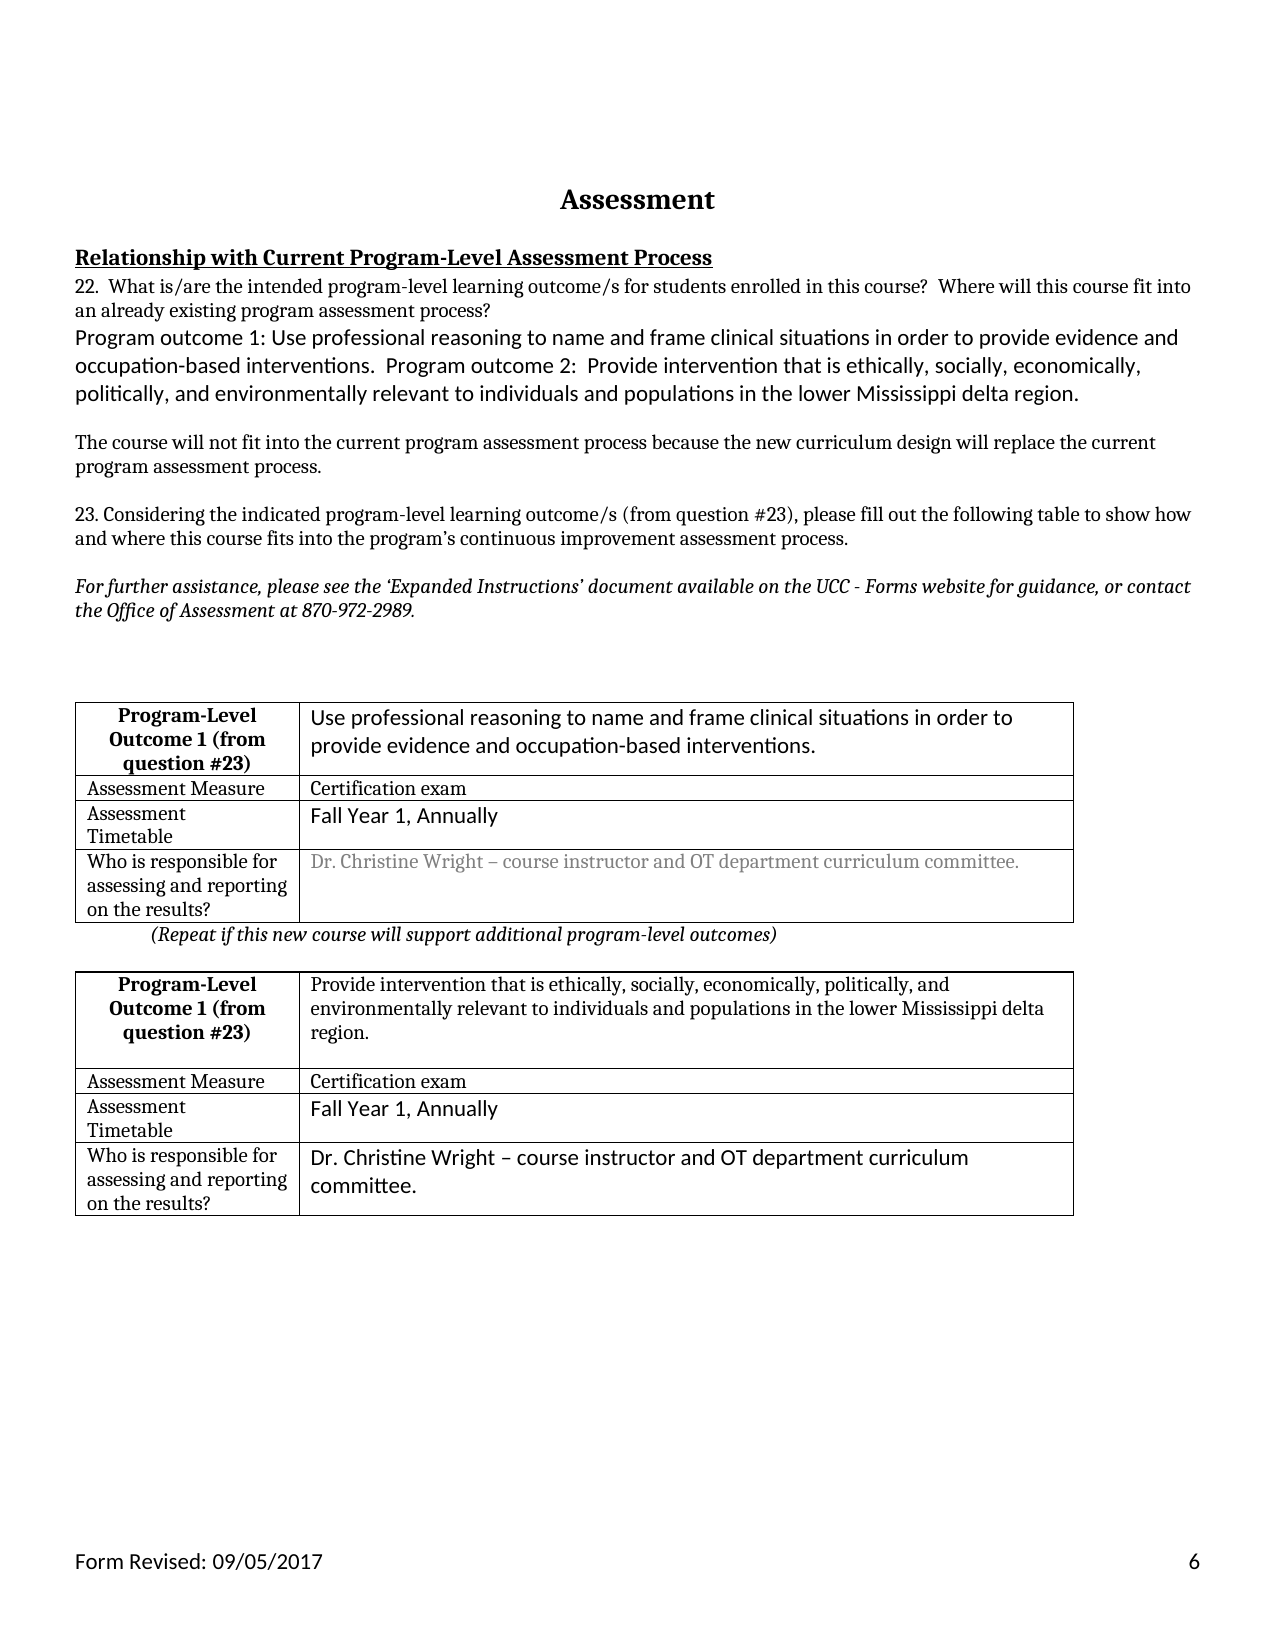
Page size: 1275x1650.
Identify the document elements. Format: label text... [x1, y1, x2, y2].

table_cell Who is responsible for assessing and reporting on the results? [76, 1143, 299, 1215]
table_cell Dr. Christine Wright – course instructor and OT department curriculum committee. [300, 850, 1073, 922]
table_cell Certification exam [300, 1069, 1073, 1093]
text 22. What is/are the intended program-level learning outcome/s for students enrolled in this course? Where will this course fit into an already existing program assessment process? [75, 275, 1200, 323]
text For further assistance, please see the ‘Expanded Instructions’ document available on the UCC - Forms website for guidance, or contact the Office of Assessment at 870-972-2989. [75, 574, 1200, 622]
table_header Provide intervention that is ethically, socially, economically, politically, and environmentally relevant to individuals and populations in the lower Mississippi delta region. [300, 973, 1073, 1068]
text Assessment [75, 183, 1200, 217]
table_cell Assessment Measure [76, 1069, 299, 1093]
table_header Program-Level Outcome 1 (from question #23) [76, 703, 299, 775]
table_cell Assessment Timetable [76, 1094, 299, 1142]
table_cell Assessment Measure [76, 776, 299, 800]
table_cell Assessment Timetable [76, 801, 299, 849]
table_header Program-Level Outcome 1 (from question #23) [76, 973, 299, 1068]
table_cell Certification exam [300, 776, 1073, 800]
text Relationship with Current Program-Level Assessment Process [75, 244, 1200, 271]
text (Repeat if this new course will support additional program-level outcomes) [75, 923, 1200, 947]
text 23. Considering the indicated program-level learning outcome/s (from question #23), please fill out the following table to show how and where this course fits into the program’s continuous improvement assessment process. [75, 503, 1200, 551]
table_cell Who is responsible for assessing and reporting on the results? [76, 850, 299, 922]
